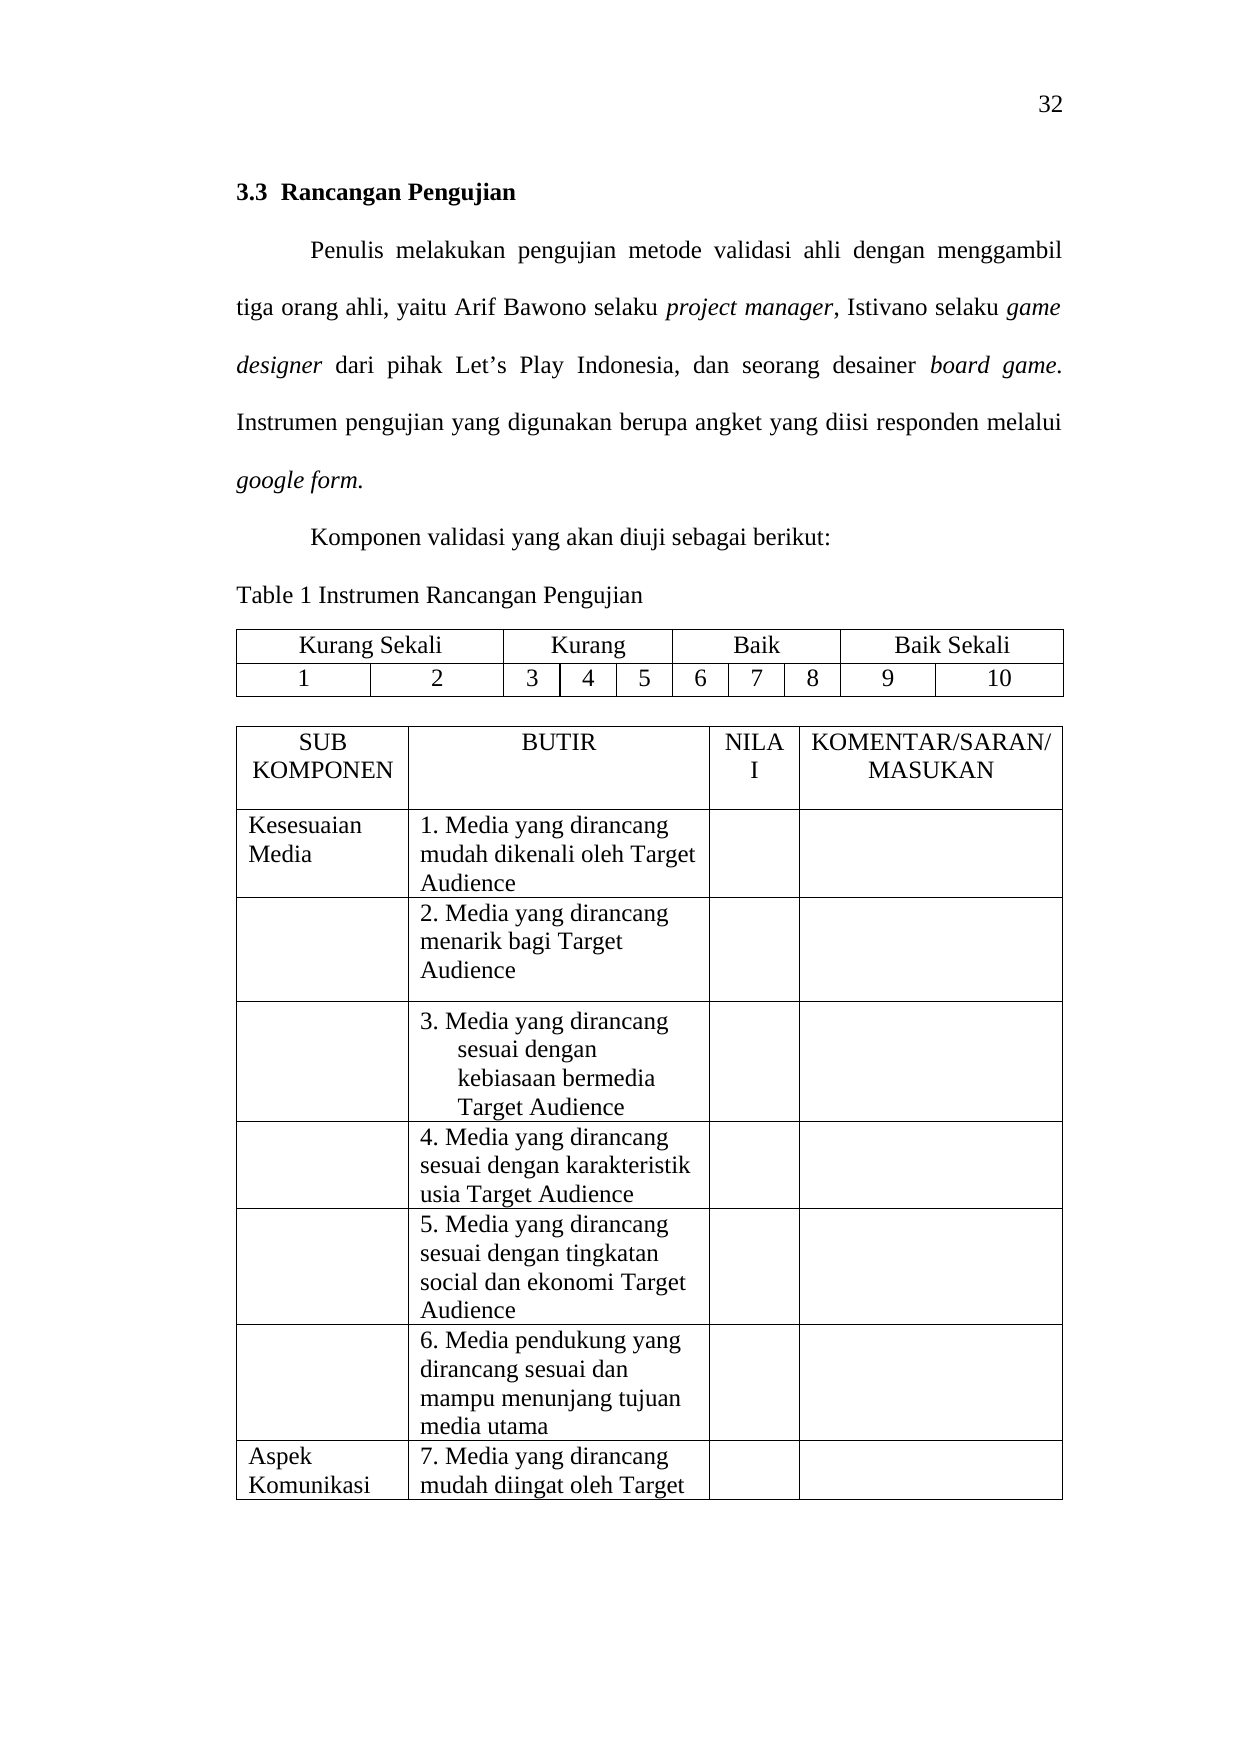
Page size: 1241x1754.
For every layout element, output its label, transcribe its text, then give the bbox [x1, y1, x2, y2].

table_cell [800, 1325, 1062, 1440]
table_cell [710, 1209, 799, 1324]
table_cell [800, 1209, 1062, 1324]
table_header Baik [673, 630, 840, 662]
table_cell 6 [673, 664, 728, 696]
table_cell [710, 1122, 799, 1208]
table_cell 4. Media yang dirancang sesuai dengan karakteristik usia Target Audience [409, 1122, 709, 1208]
table_cell 5 [617, 664, 672, 696]
table_header NILAI [710, 727, 799, 809]
table_cell 1 [237, 664, 370, 696]
table_cell [800, 1122, 1062, 1208]
table_cell [237, 898, 408, 1001]
table_header Kurang Sekali [237, 630, 503, 662]
table_cell [710, 1325, 799, 1440]
table_cell Kesesuaian Media [237, 810, 408, 897]
subtitle Rancangan Pengujian [236, 177, 1063, 206]
table_cell 5. Media yang dirancang sesuai dengan tingkatan social dan ekonomi Target Audience [409, 1209, 709, 1324]
table_cell 6. Media pendukung yang dirancang sesuai dan mampu menunjang tujuan media utama [409, 1325, 709, 1440]
table_cell 4 [561, 664, 616, 696]
table_cell [800, 810, 1062, 897]
table_cell 3 [504, 664, 559, 696]
table_cell 2 [371, 664, 503, 696]
table_cell [710, 810, 799, 897]
list Penulis melakukan pengujian metode validasi ahli dengan menggambil tiga orang ahli, yaitu Arif Bawono selaku project manager, Istivano selaku game designer dari pihak Let’s Play Indonesia, dan seorang desainer board game. Instrumen pengujian yang digunakan berupa angket yang diisi responden melalui google form. [236, 235, 1063, 493]
table_cell 2. Media yang dirancang menarik bagi Target Audience [409, 898, 709, 1001]
table_cell [237, 1002, 408, 1121]
table_header Kurang [504, 630, 672, 662]
table_cell [800, 898, 1062, 1001]
table_cell [800, 1441, 1062, 1499]
table_cell 1. Media yang dirancang mudah dikenali oleh Target Audience [409, 810, 709, 897]
table_cell [710, 1441, 799, 1499]
table_cell 10 [936, 664, 1063, 696]
table_header Baik Sekali [841, 630, 1063, 662]
table_header BUTIR [409, 727, 709, 809]
table_cell [237, 1325, 408, 1440]
table_cell 9 [841, 664, 935, 696]
table_cell [710, 1002, 799, 1121]
table_cell [800, 1002, 1062, 1121]
table_header SUB KOMPONEN [237, 727, 408, 809]
table_cell Aspek Komunikasi [237, 1441, 408, 1499]
table_cell 7 [729, 664, 784, 696]
table_cell [237, 1122, 408, 1208]
text Table 1 Instrumen Rancangan Pengujian [236, 580, 1063, 608]
list Komponen validasi yang akan diuji sebagai berikut: [236, 522, 1063, 551]
table_cell 3. Media yang dirancang sesuai dengan kebiasaan bermedia Target Audience [409, 1002, 709, 1121]
table_cell 8 [785, 664, 840, 696]
table_cell [710, 898, 799, 1001]
table_cell [237, 1209, 408, 1324]
table_header KOMENTAR/SARAN/ MASUKAN [800, 727, 1062, 809]
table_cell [409, 1441, 709, 1499]
